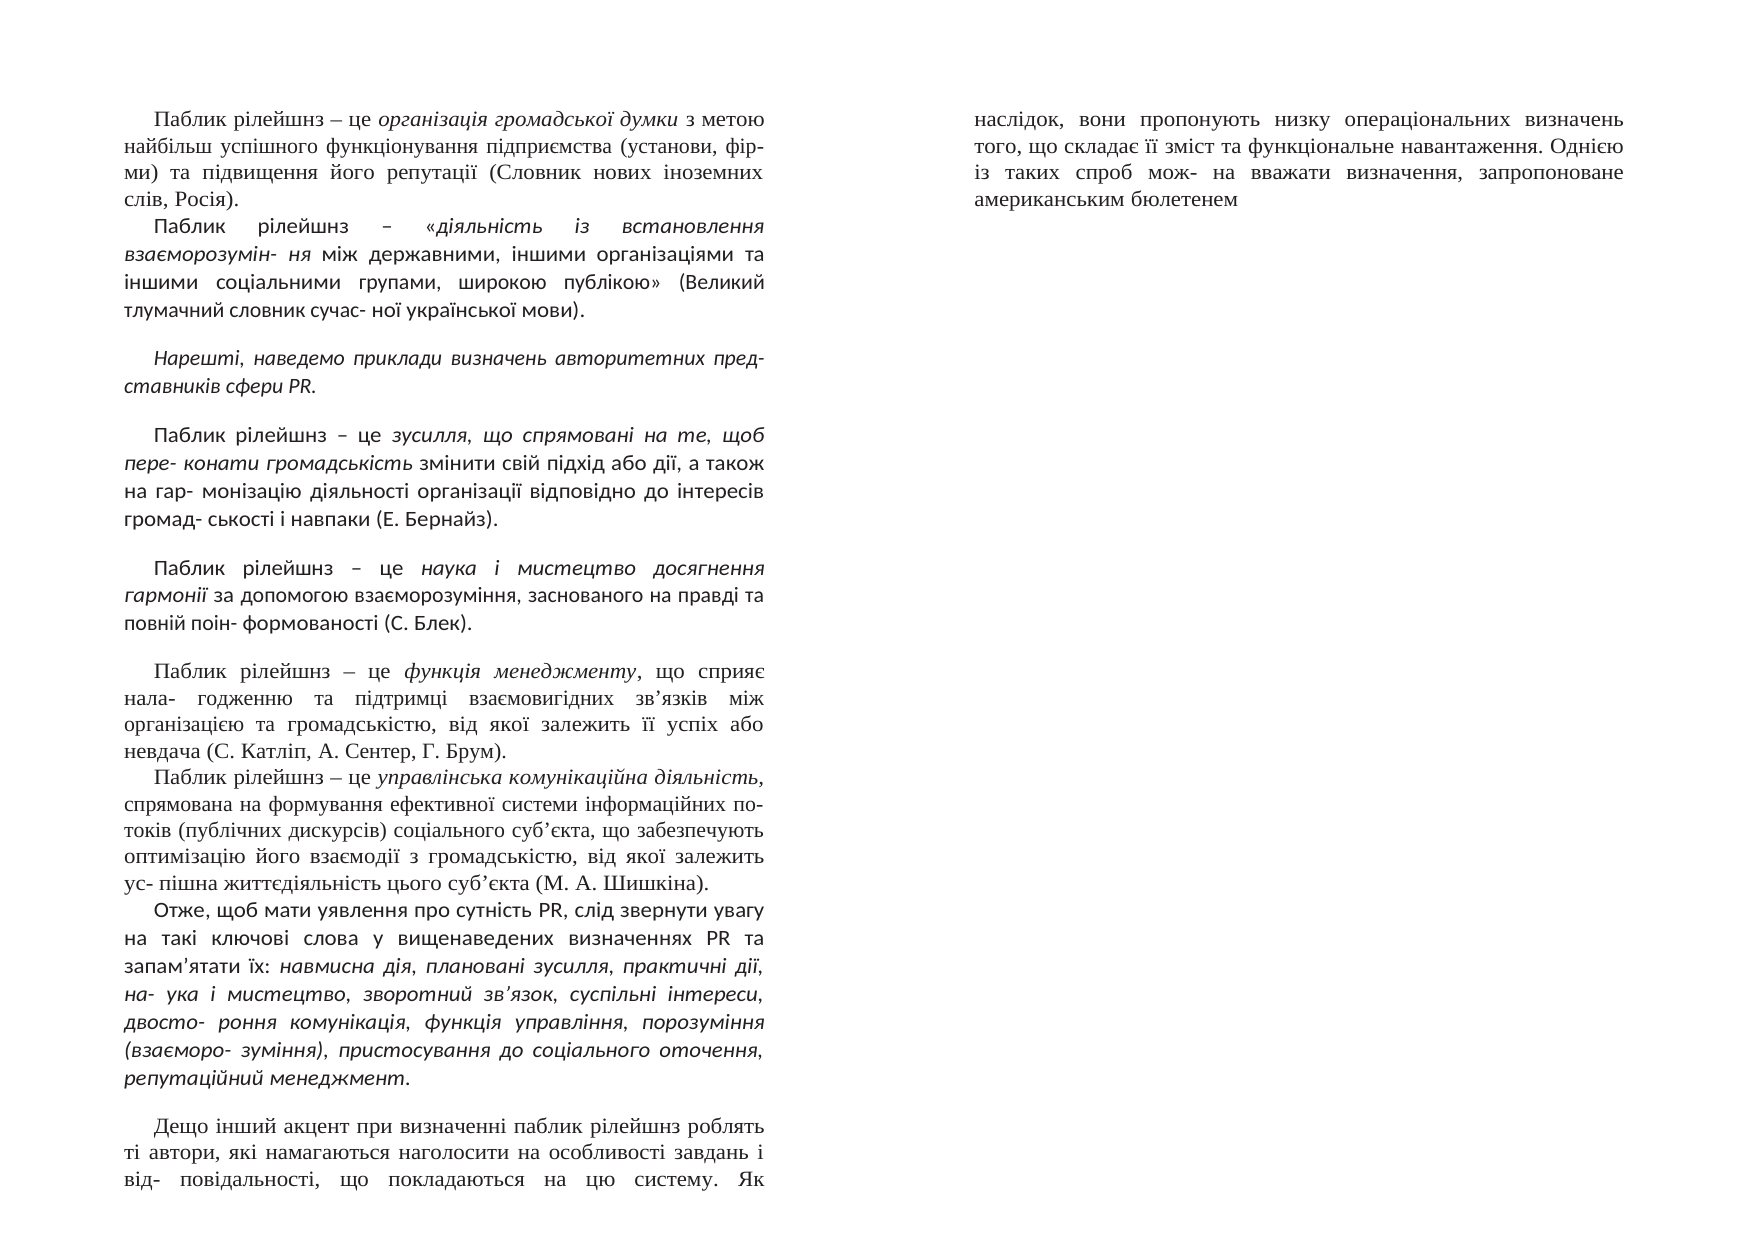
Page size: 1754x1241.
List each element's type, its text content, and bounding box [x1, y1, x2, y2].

text Нарешті, наведемо приклади визначень авторитетних пред- ставників сфери PR. [124, 344, 764, 399]
text Паблик рілейшнз – це організація громадської думки з метою найбільш успішного функціонування підприємства (установи, фір- ми) та підвищення його репутації (Словник нових іноземних слів, Росія). [124, 106, 764, 211]
text Дещо інший акцент при визначенні паблик рілейшнз роблять ті автори, які намагаються наголосити на особливості завдань і від- повідальності, що покладаються на цю систему. Як наслідок, вони пропонують низку операціональних визначень того, що складає її зміст та функціональне навантаження. Однією із таких спроб мож- на вважати визначення, запропоноване американським бюлетенем [124, 1113, 764, 1191]
text Паблик рілейшнз – це функція менеджменту, що сприяє нала- годженню та підтримці взаємовигідних зв’язків між організацією та громадськістю, від якої залежить її успіх або невдача (С. Катліп, А. Сентер, Г. Брум). [124, 658, 764, 763]
text Паблик рілейшнз – це наука і мистецтво досягнення гармонії за допомогою взаєморозуміння, заснованого на правді та повній поін- формованості (С. Блек). [124, 554, 765, 636]
text Паблик рілейшнз – це управлінська комунікаційна діяльність, спрямована на формування ефективної системи інформаційних по- токів (публічних дискурсів) соціального суб’єкта, що забезпечують оптимізацію його взаємодії з громадськістю, від якої залежить ус- пішна життєдіяльність цього суб’єкта (М. А. Шишкіна). [124, 764, 764, 895]
text Паблик рілейшнз – це зусилля, що спрямовані на те, щоб пере- конати громадськість змінити свій підхід або дії, а також на гар- монізацію діяльності організації відповідно до інтересів громад- ськості і навпаки (Е. Бернайз). [124, 421, 764, 532]
text Дещо інший акцент при визначенні паблик рілейшнз роблять ті автори, які намагаються наголосити на особливості завдань і від- повідальності, що покладаються на цю систему. Як наслідок, вони пропонують низку операціональних визначень того, що складає її зміст та функціональне навантаження. Однією із таких спроб мож- на вважати визначення, запропоноване американським бюлетенем [974, 106, 1624, 211]
text Паблик рілейшнз – «діяльність із встановлення взаєморозумін- ня між державними, іншими організаціями та іншими соціальними групами, широкою публікою» (Великий тлумачний словник сучас- ної української мови). [124, 212, 764, 322]
text Отже, щоб мати уявлення про сутність PR, слід звернути увагу на такі ключові слова у вищенаведених визначеннях PR та запам’ятати їх: навмисна дія, плановані зусилля, практичні дії, на- ука і мистецтво, зворотний зв’язок, суспільні інтереси, двосто- роння комунікація, функція управління, порозуміння (взаєморо- зуміння), пристосування до соціального оточення, репутаційний менеджмент. [124, 896, 764, 1091]
